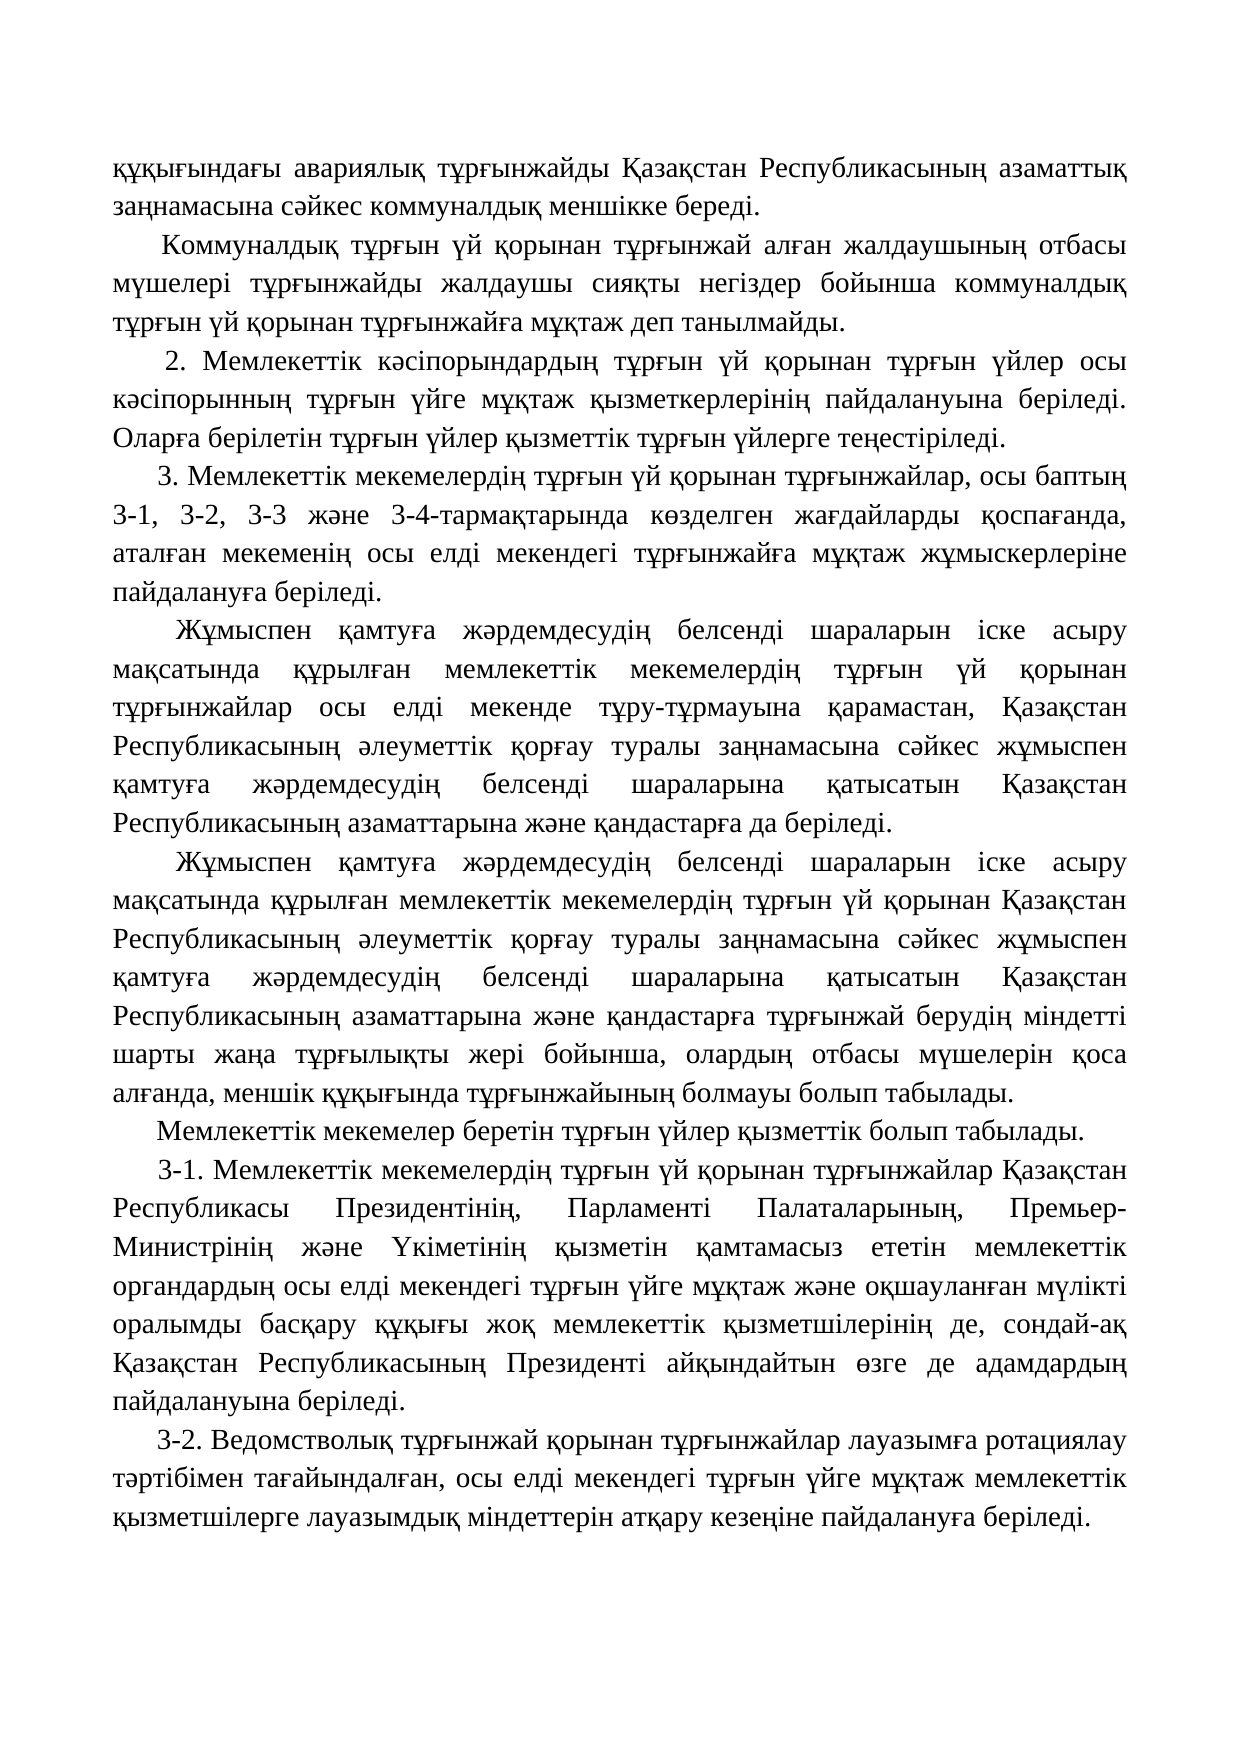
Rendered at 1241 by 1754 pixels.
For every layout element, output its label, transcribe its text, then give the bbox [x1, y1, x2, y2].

text 3-2. Ведомстволық тұрғынжай қорынан тұрғынжайлар лауазымға ротациялау тәртібімен тағайындалған, осы елді мекендегі тұрғын үйге мұқтаж мемлекеттік қызметшілерге лауазымдық міндеттерін атқару кезеңіне пайдалануға беріледі. [112, 1422, 1128, 1532]
text 3. Мемлекеттік мекемелердің тұрғын үй қорынан тұрғынжайлар, осы баптың 3-1, 3-2, 3-3 және 3-4-тармақтарында көзделген жағдайларды қоспағанда, аталған мекеменің осы елді мекендегі тұрғынжайға мұқтаж жұмыскерлеріне пайдалануға беріледі. [112, 458, 1128, 607]
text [112, 150, 1128, 222]
text Коммуналдық тұрғын үй қорынан тұрғынжай алған жалдаушының отбасы мүшелері тұрғынжайды жалдаушы сияқты негіздер бойынша коммуналдық тұрғын үй қорынан тұрғынжайға мұқтаж деп танылмайды. [112, 227, 1128, 338]
text Жұмыспен қамтуға жәрдемдесудің белсенді шараларын іске асыру мақсатында құрылған мемлекеттік мекемелердің тұрғын үй қорынан тұрғынжайлар осы елді мекенде тұру-тұрмауына қарамастан, Қазақстан Республикасының әлеуметтік қорғау туралы заңнамасына сәйкес жұмыспен қамтуға жәрдемдесудің белсенді шараларына қатысатын Қазақстан Республикасының азаматтарына және қандастарға да беріледі. [112, 612, 1128, 839]
text 2. Мемлекеттік кәсіпорындардың тұрғын үй қорынан тұрғын үйлер осы кәсіпорынның тұрғын үйге мұқтаж қызметкерлерінің пайдалануына беріледі. Оларға берілетін тұрғын үйлер қызметтiк тұрғын үйлерге теңестiрiледi. [112, 343, 1128, 453]
text 3-1. Мемлекеттік мекемелердің тұрғын үй қорынан тұрғынжайлар Қазақстан Республикасы Президентінің, Парламенті Палаталарының, Премьер-Министрінің және Үкіметінің қызметін қамтамасыз ететін мемлекеттік органдардың осы елді мекендегі тұрғын үйге мұқтаж және оқшауланған мүлікті оралымды басқару құқығы жоқ мемлекеттік қызметшілерінің де, сондай-ақ Қазақстан Республикасының Президенті айқындайтын өзге де адамдардың пайдалануына беріледі. [112, 1152, 1128, 1417]
text Мемлекеттік мекемелер беретін тұрғын үйлер қызметтік болып табылады. [112, 1113, 1128, 1147]
text Жұмыспен қамтуға жәрдемдесудің белсенді шараларын іске асыру мақсатында құрылған мемлекеттік мекемелердің тұрғын үй қорынан Қазақстан Республикасының әлеуметтік қорғау туралы заңнамасына сәйкес жұмыспен қамтуға жәрдемдесудің белсенді шараларына қатысатын Қазақстан Республикасының азаматтарына және қандастарға тұрғынжай берудің міндетті шарты жаңа тұрғылықты жері бойынша, олардың отбасы мүшелерін қоса алғанда, меншік құқығында тұрғынжайының болмауы болып табылады. [112, 844, 1128, 1108]
